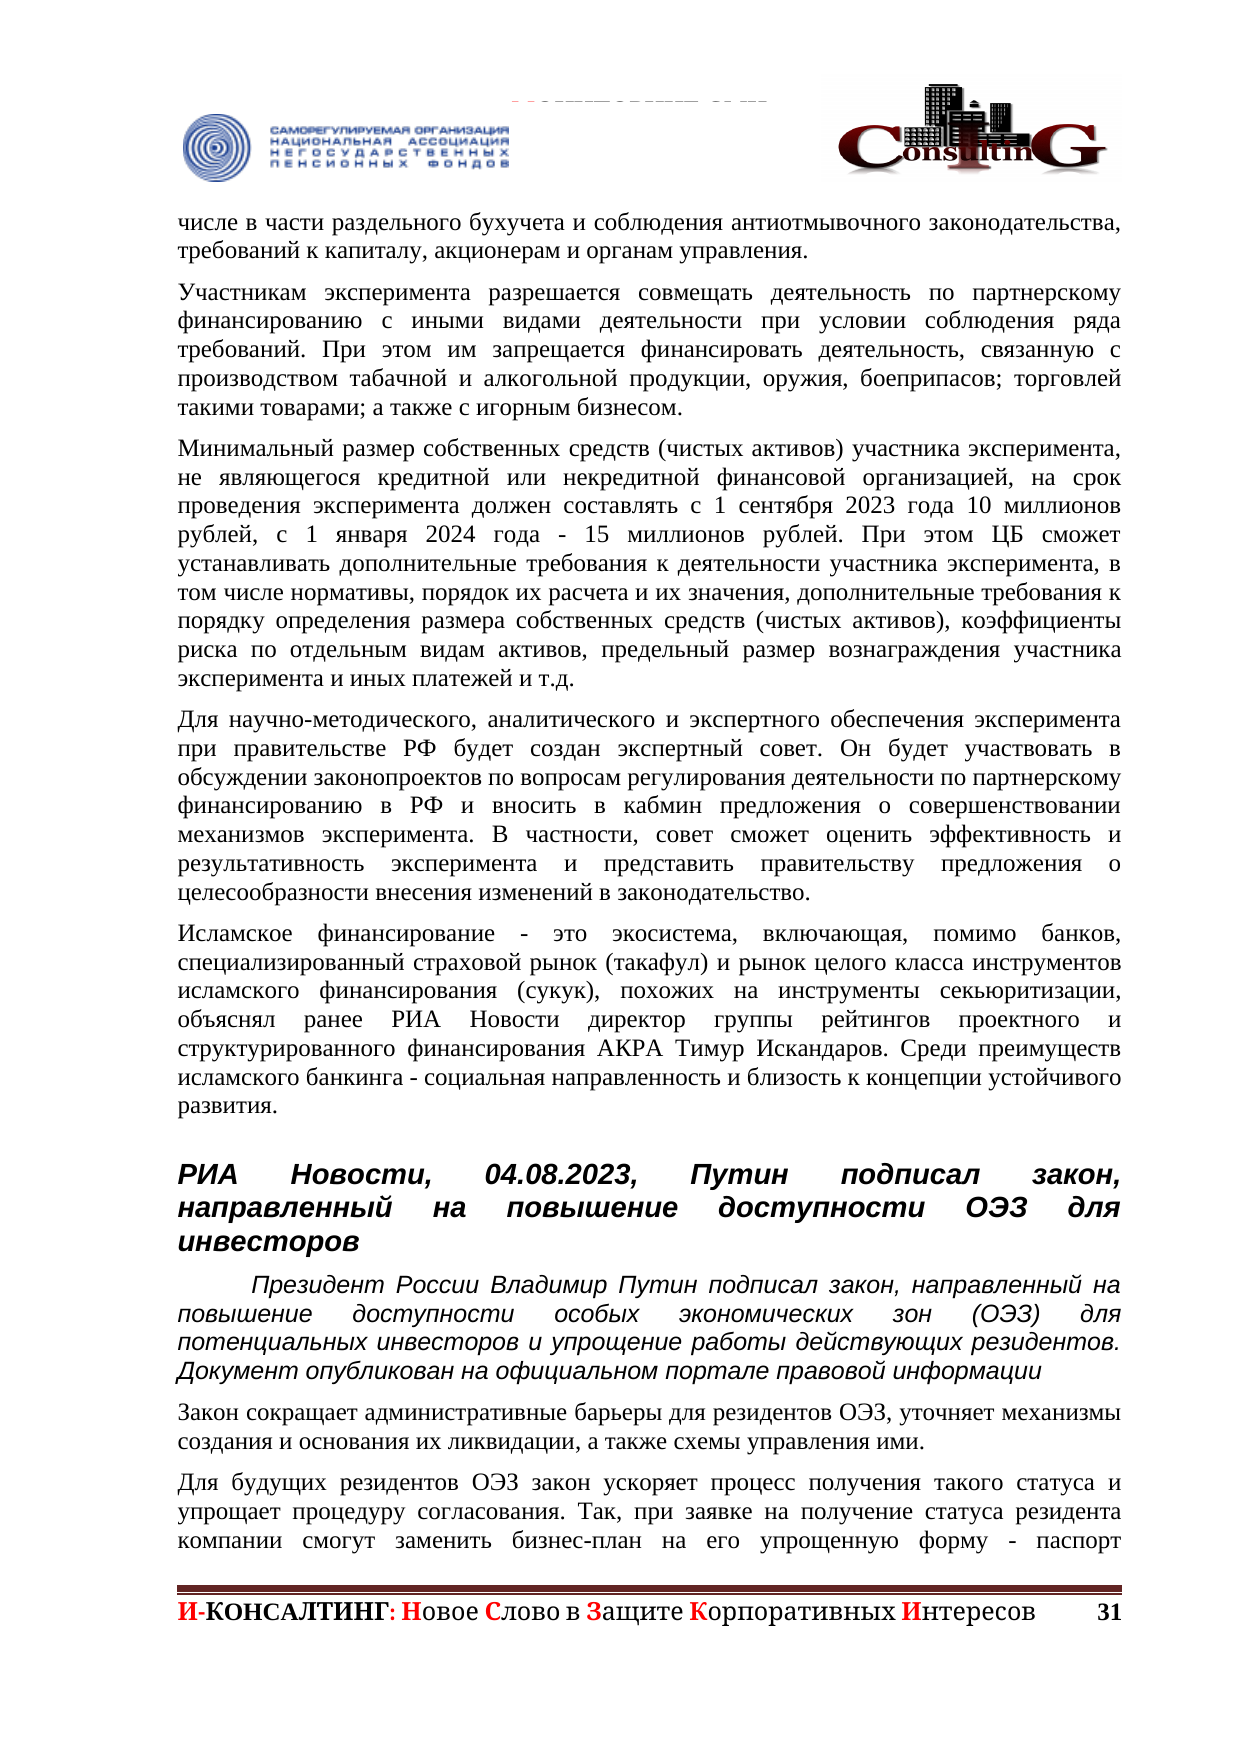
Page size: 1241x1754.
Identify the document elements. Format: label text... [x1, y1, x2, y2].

text Минимальный размер собственных средств (чистых активов) участника эксперимента, не являющегося кредитной или некредитной финансовой организацией, на срок проведения эксперимента должен составлять с 1 сентября 2023 года 10 миллионов рублей, с 1 января 2024 года - 15 миллионов рублей. При этом ЦБ сможет устанавливать дополнительные требования к деятельности участника эксперимента, в том числе нормативы, порядок их расчета и их значения, дополнительные требования к порядку определения размера собственных средств (чистых активов), коэффициенты риска по отдельным видам активов, предельный размер вознаграждения участника эксперимента и иных платежей и т.д. [177, 433, 1122, 692]
text Участникам эксперимента разрешается совмещать деятельность по партнерскому финансированию с иными видами деятельности при условии соблюдения ряда требований. При этом им запрещается финансировать деятельность, связанную с производством табачной и алкогольной продукции, оружия, боеприпасов; торговлей такими товарами; а также с игорным бизнесом. [177, 277, 1122, 421]
subtitle РИА Новости, 04.08.2023, Путин подписал закон, направленный на повышение доступности ОЭЗ для инвесторов [177, 1157, 1122, 1257]
picture [183, 114, 509, 182]
picture [821, 73, 1122, 182]
subtitle Президент России Владимир Путин подписал закон, направленный на повышение доступности особых экономических зон (ОЭЗ) для потенциальных инвесторов и упрощение работы действующих резидентов. Документ опубликован на официальном портале правовой информации [177, 1270, 1122, 1385]
text Для научно-методического, аналитического и экспертного обеспечения эксперимента при правительстве РФ будет создан экспертный совет. Он будет участвовать в обсуждении законопроектов по вопросам регулирования деятельности по партнерскому финансированию в РФ и вносить в кабмин предложения о совершенствовании механизмов эксперимента. В частности, совет сможет оценить эффективность и результативность эксперимента и представить правительству предложения о целесообразности внесения изменений в законодательство. [177, 704, 1122, 906]
text Закон сокращает административные барьеры для резидентов ОЭЗ, уточняет механизмы создания и основания их ликвидации, а также схемы управления ими. [177, 1397, 1122, 1455]
text Исламское финансирование - это экосистема, включающая, помимо банков, специализированный страховой рынок (такафул) и рынок целого класса инструментов исламского финансирования (сукук), похожих на инструменты секьюритизации, объяснял ранее РИА Новости директор группы рейтингов проектного и структурированного финансирования АКРА Тимур Искандаров. Среди преимуществ исламского банкинга - социальная направленность и близость к концепции устойчивого развития. [177, 918, 1122, 1119]
